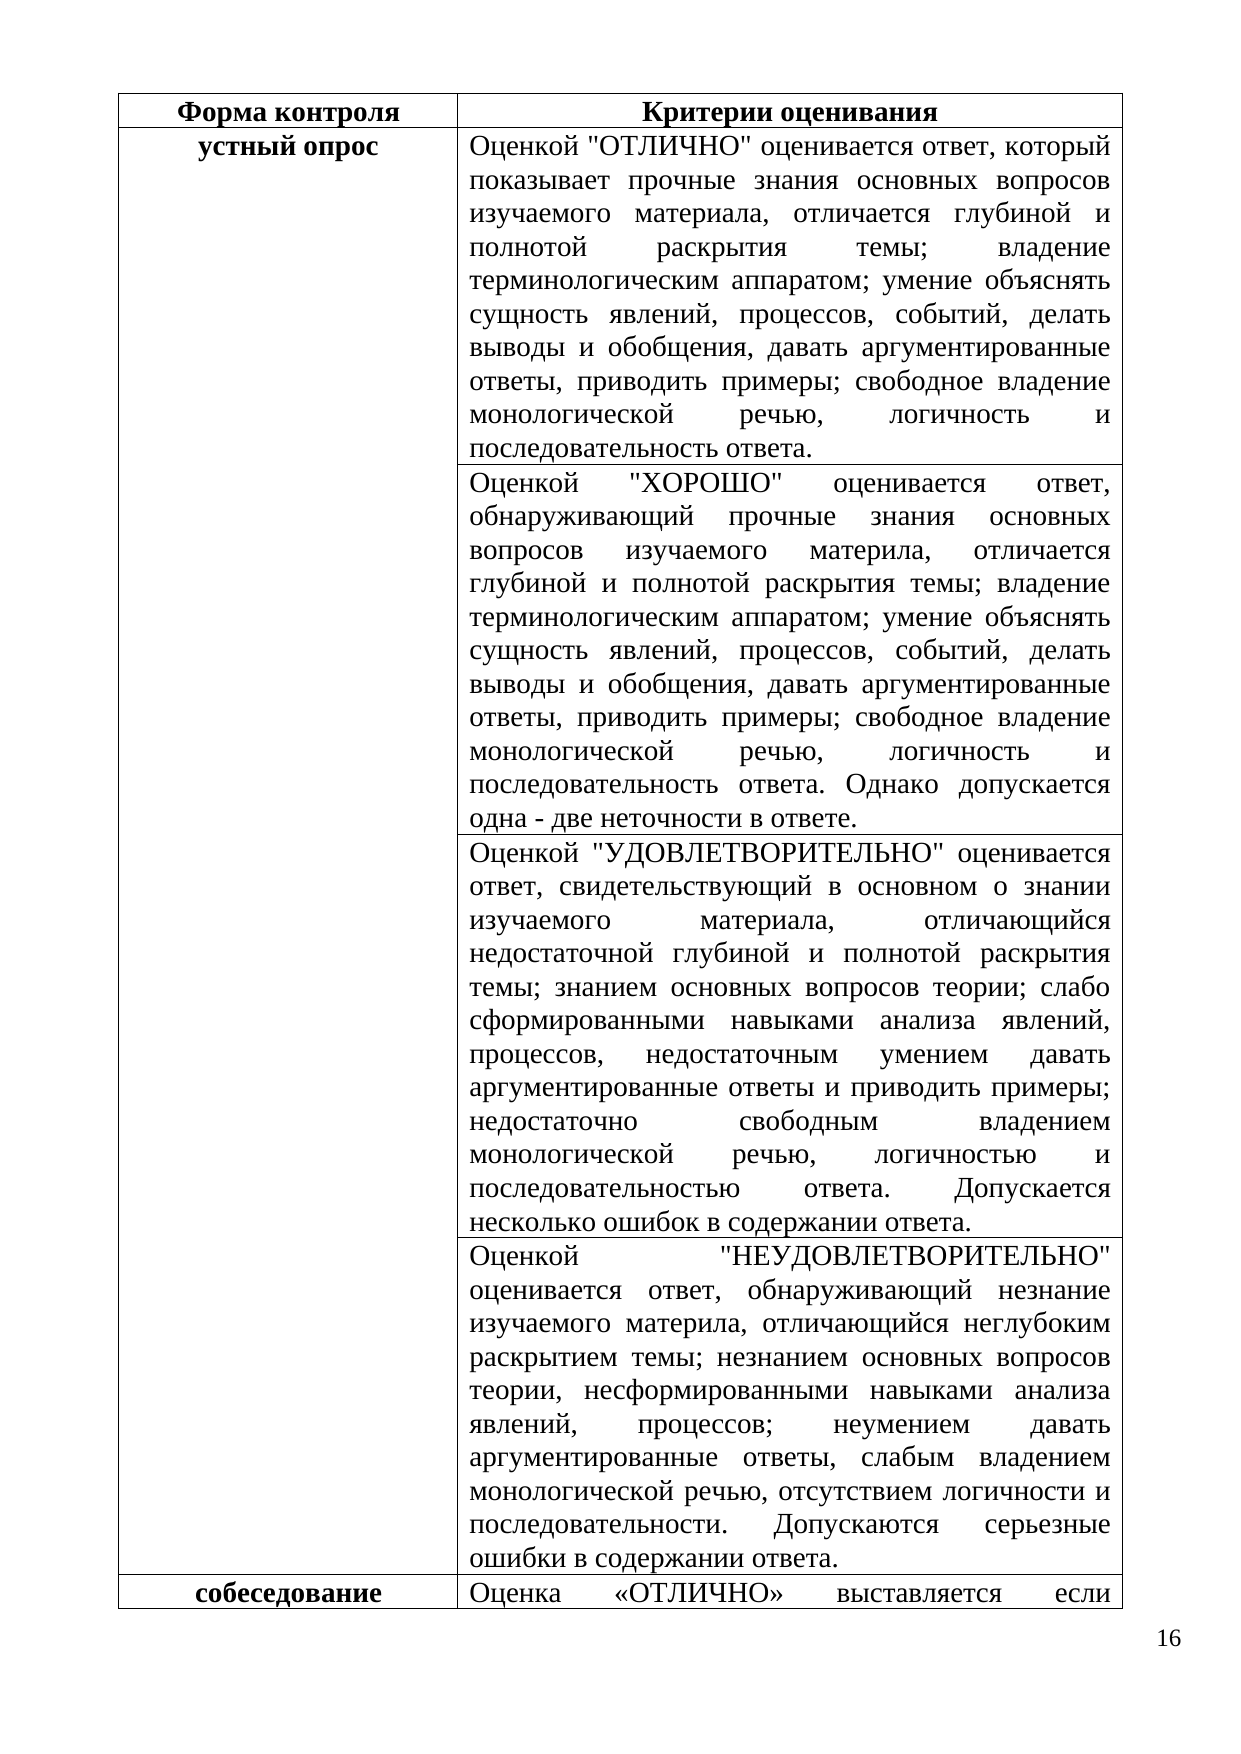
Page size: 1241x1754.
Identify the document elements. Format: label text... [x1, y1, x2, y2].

table_cell Оценкой "ХОРОШО" оценивается ответ, обнаруживающий прочные знания основных вопросов изучаемого материла, отличается глубиной и полнотой раскрытия темы; владение терминологическим аппаратом; умение объяснять сущность явлений, процессов, событий, делать выводы и обобщения, давать аргументированные ответы, приводить примеры; свободное владение монологической речью, логичность и последовательность ответа. Однако допускается одна - две неточности в ответе. [458, 465, 1122, 834]
table_cell устный опрос [119, 128, 457, 1574]
table_cell Оценкой "ОТЛИЧНО" оценивается ответ, который показывает прочные знания основных вопросов изучаемого материала, отличается глубиной и полнотой раскрытия темы; владение терминологическим аппаратом; умение объяснять сущность явлений, процессов, событий, делать выводы и обобщения, давать аргументированные ответы, приводить примеры; свободное владение монологической речью, логичность и последовательность ответа. [458, 128, 1122, 464]
table_cell собеседование [119, 1575, 457, 1608]
table_cell Оценкой "УДОВЛЕТВОРИТЕЛЬНО" оценивается ответ, свидетельствующий в основном о знании изучаемого материала, отличающийся недостаточной глубиной и полнотой раскрытия темы; знанием основных вопросов теории; слабо сформированными навыками анализа явлений, процессов, недостаточным умением давать аргументированные ответы и приводить примеры; недостаточно свободным владением монологической речью, логичностью и последовательностью ответа. Допускается несколько ошибок в содержании ответа. [458, 835, 1122, 1237]
table_cell Оценкой "НЕУДОВЛЕТВОРИТЕЛЬНО" оценивается ответ, обнаруживающий незнание изучаемого материла, отличающийся неглубоким раскрытием темы; незнанием основных вопросов теории, несформированными навыками анализа явлений, процессов; неумением давать аргументированные ответы, слабым владением монологической речью, отсутствием логичности и последовательности. Допускаются серьезные ошибки в содержании ответа. [458, 1238, 1122, 1574]
table_header Форма контроля [119, 94, 457, 127]
table_header Критерии оценивания [458, 94, 1122, 127]
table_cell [458, 1575, 1122, 1608]
